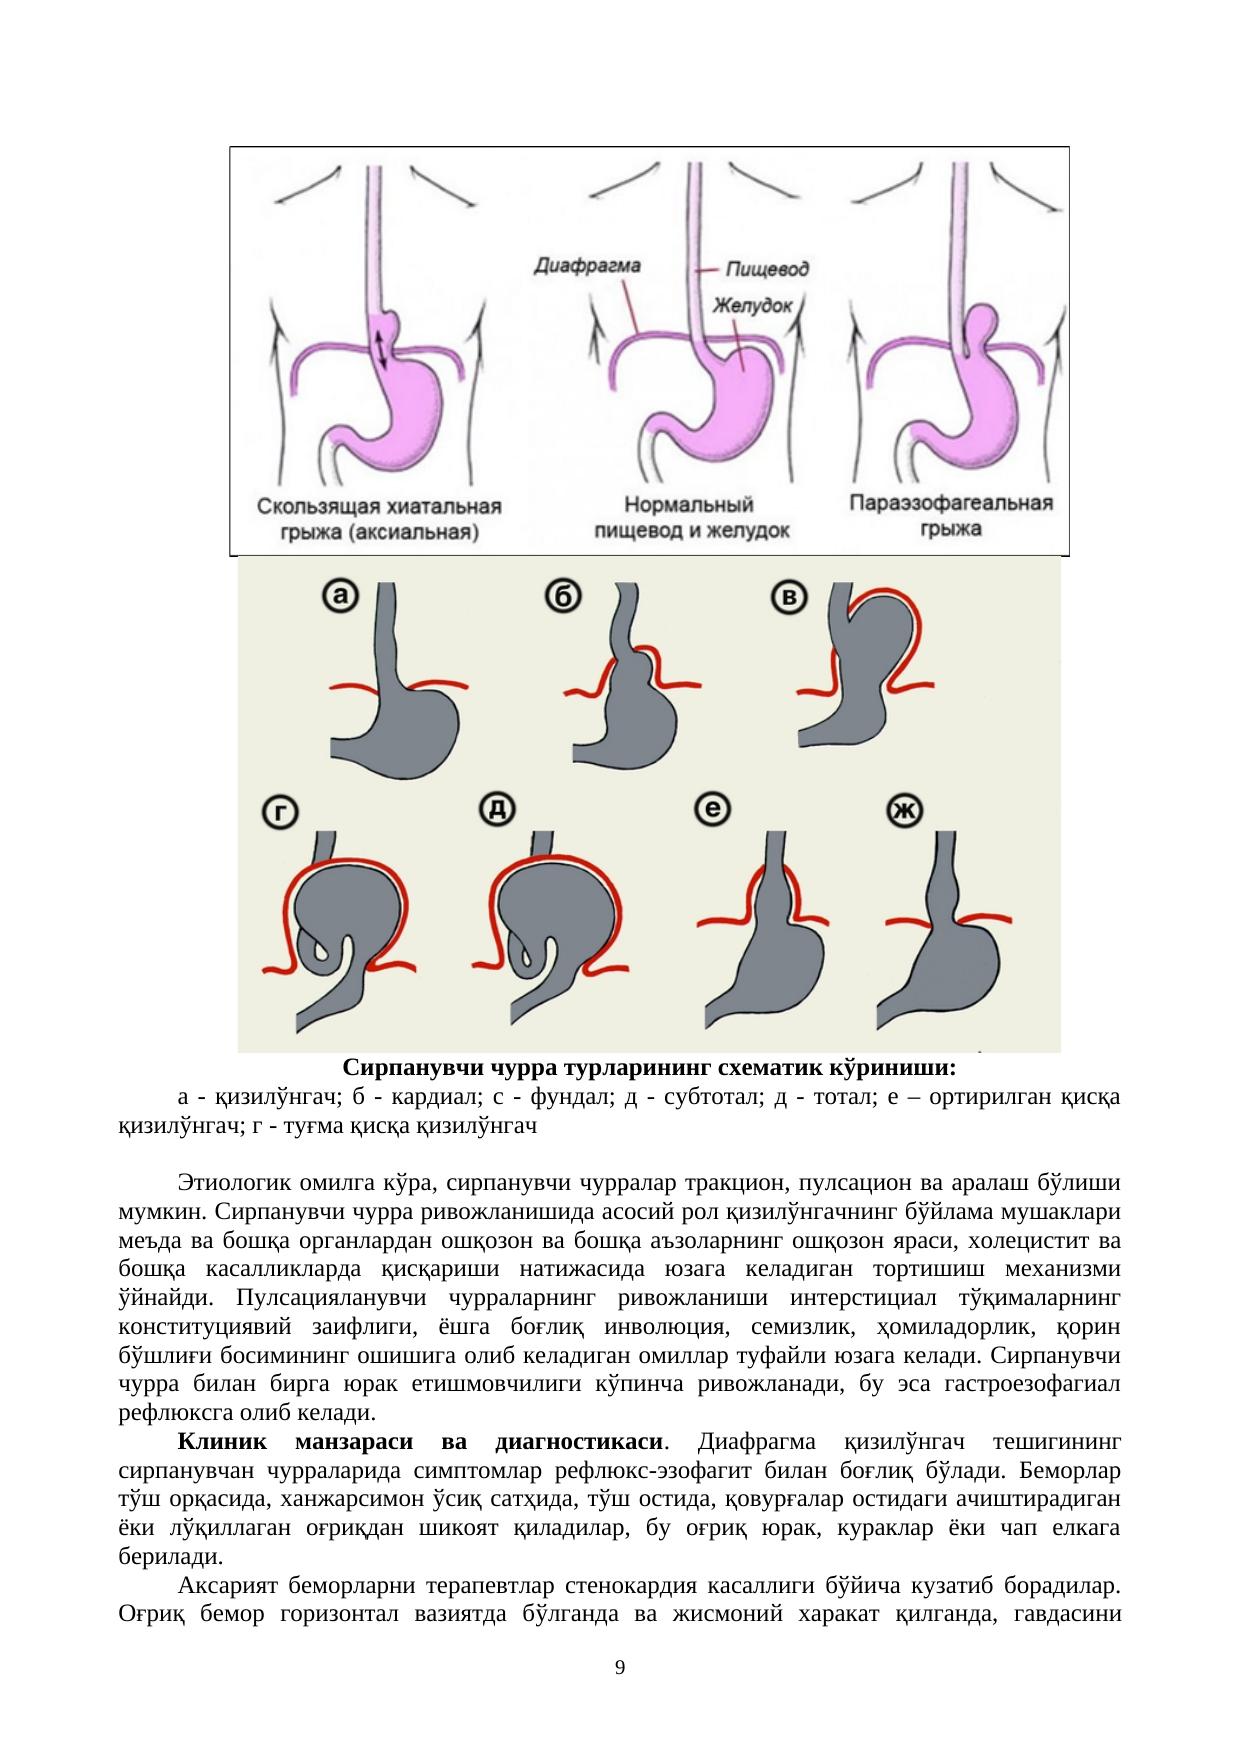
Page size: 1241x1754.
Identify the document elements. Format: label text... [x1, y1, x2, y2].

text а - қизилўнгач; б - кардиал; c - фундал; д - субтотал; д - тотал; е – ортирилган қисқа қизилўнгач; г - туғма қисқа қизилўнгач [118, 1081, 1122, 1138]
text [118, 1570, 1122, 1627]
text Этиологик омилга кўра, сирпанувчи чурралар тракцион, пулсацион ва аралаш бўлиши мумкин. Сирпанувчи чурра ривожланишида асосий рол қизилўнгачнинг бўйлама мушаклари меъда ва бошқа органлардан ошқозон ва бошқа аъзоларнинг ошқозон яраси, холецистит ва бошқа касалликларда қисқариши натижасида юзага келадиган тортишиш механизми ўйнайди. Пулсацияланувчи чурраларнинг ривожланиши интерстициал тўқималарнинг конституциявий заифлиги, ёшга боғлиқ инволюция, семизлик, ҳомиладорлик, қорин бўшлиғи босимининг ошишига олиб келадиган омиллар туфайли юзага келади. Сирпанувчи чурра билан бирга юрак етишмовчилиги кўпинча ривожланади, бу эса гастроезофагиал рефлюксга олиб келади. [118, 1167, 1122, 1426]
picture [229, 146, 1070, 1053]
text Клиник манзараси ва диагностикаси. Диафрагма қизилўнгач тешигининг сирпанувчан чурраларида симптомлар рефлюкс-эзофагит билан боғлиқ бўлади. Беморлар тўш орқасида, ханжарсимон ўсиқ сатҳида, тўш остида, қовурғалар остидаги ачиштирадиган ёки лўқиллаган оғриқдан шикоят қиладилар, бу оғриқ юрак, кураклар ёки чап елкага берилади. [118, 1426, 1122, 1570]
text Сирпанувчи чурра турларининг схематик кўриниши: [118, 1052, 1122, 1081]
